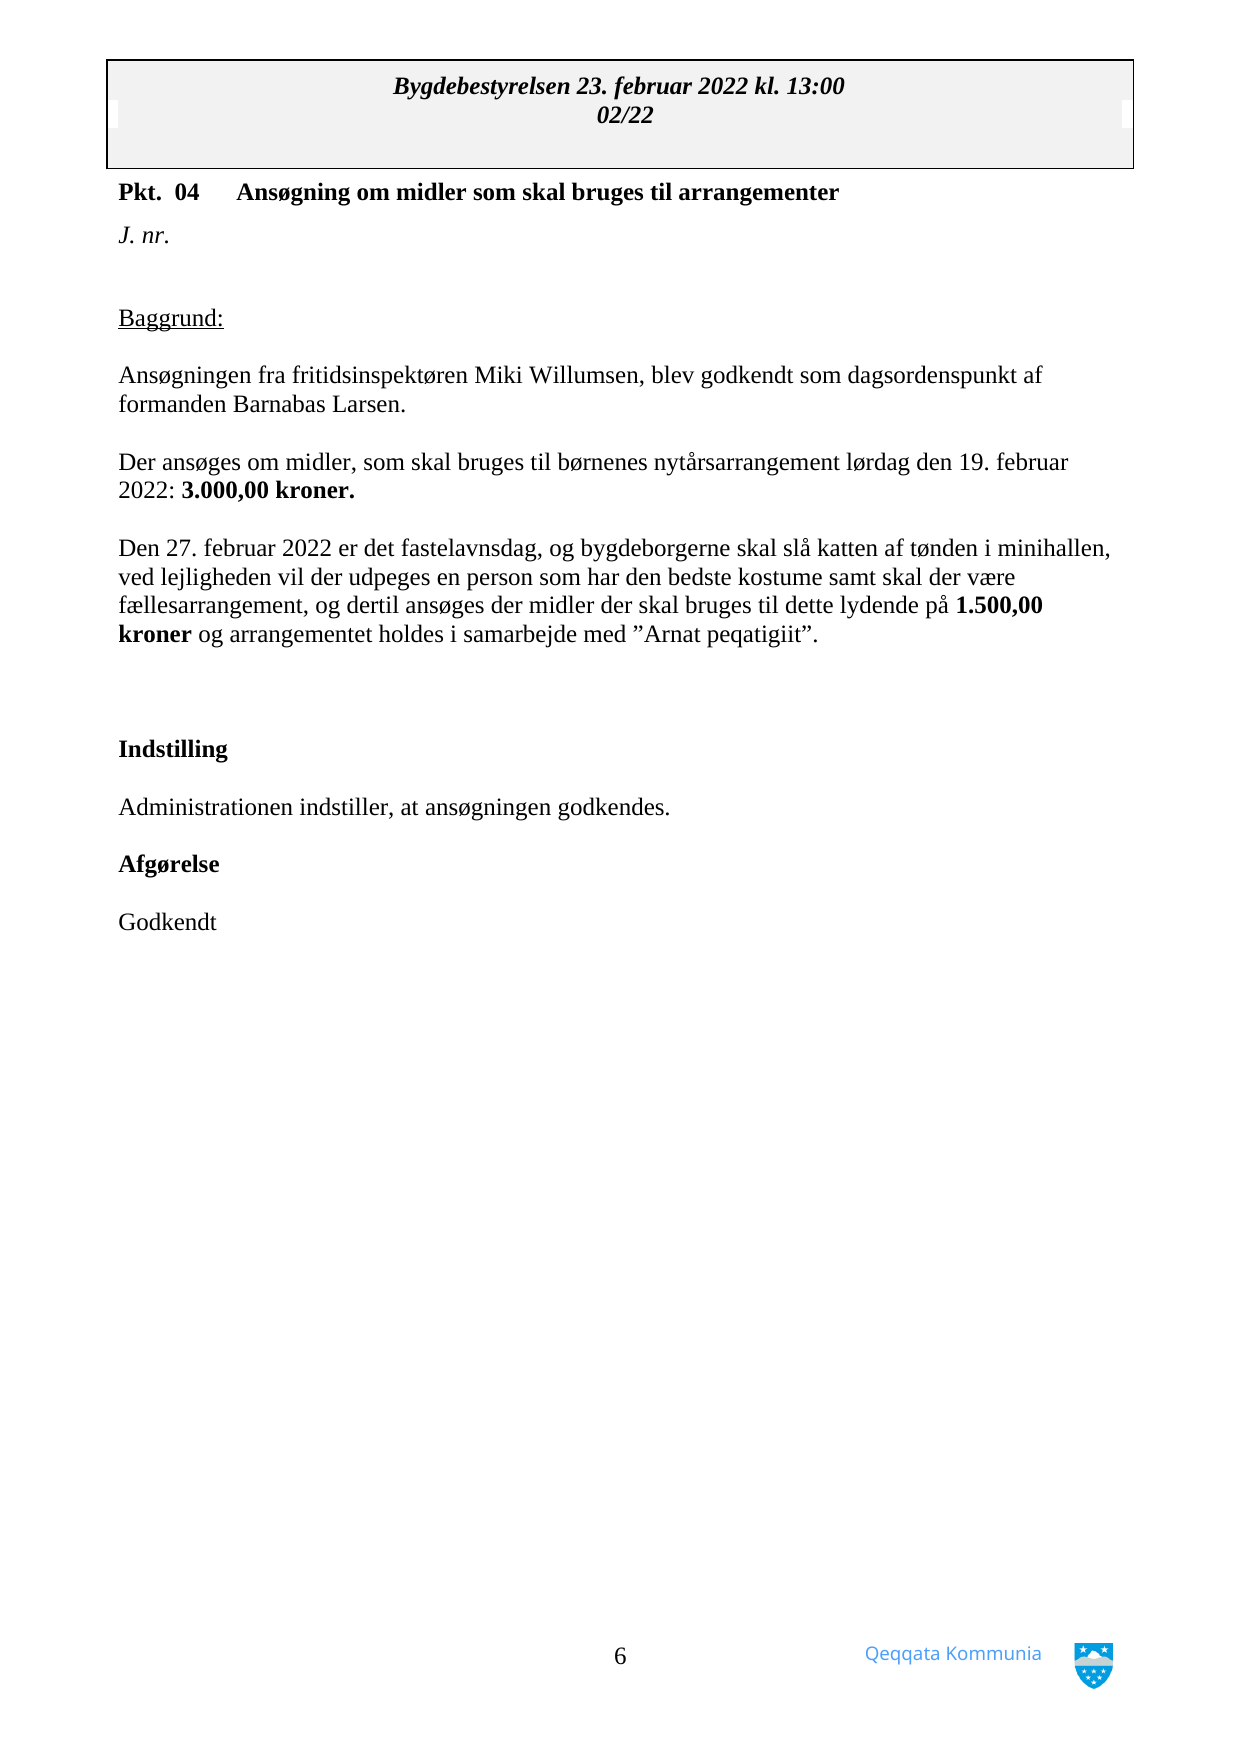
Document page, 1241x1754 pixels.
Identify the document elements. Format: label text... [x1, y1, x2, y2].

text Baggrund: [118, 303, 1122, 332]
subtitle J. nr. [118, 220, 1122, 249]
text Godkendt [118, 907, 1122, 935]
text Ansøgningen fra fritidsinspektøren Miki Willumsen, blev godkendt som dagsordenspunkt af formanden Barnabas Larsen. [118, 360, 1122, 418]
text Afgørelse [118, 849, 1122, 878]
text Indstilling [118, 734, 1122, 763]
picture [1073, 1643, 1114, 1689]
text Administrationen indstiller, at ansøgningen godkendes. [118, 792, 1122, 820]
text Den 27. februar 2022 er det fastelavnsdag, og bygdeborgerne skal slå katten af tønden i minihallen, ved lejligheden vil der udpeges en person som har den bedste kostume samt skal der være fællesarrangement, og dertil ansøges der midler der skal bruges til dette lydende på 1.500,00 kroner og arrangementet holdes i samarbejde med ”Arnat peqatigiit”. [118, 533, 1122, 648]
list Pkt. 04 Ansøgning om midler som skal bruges til arrangementer [118, 177, 1122, 206]
text Der ansøges om midler, som skal bruges til børnenes nytårsarrangement lørdag den 19. februar 2022: 3.000,00 kroner. [118, 447, 1122, 504]
